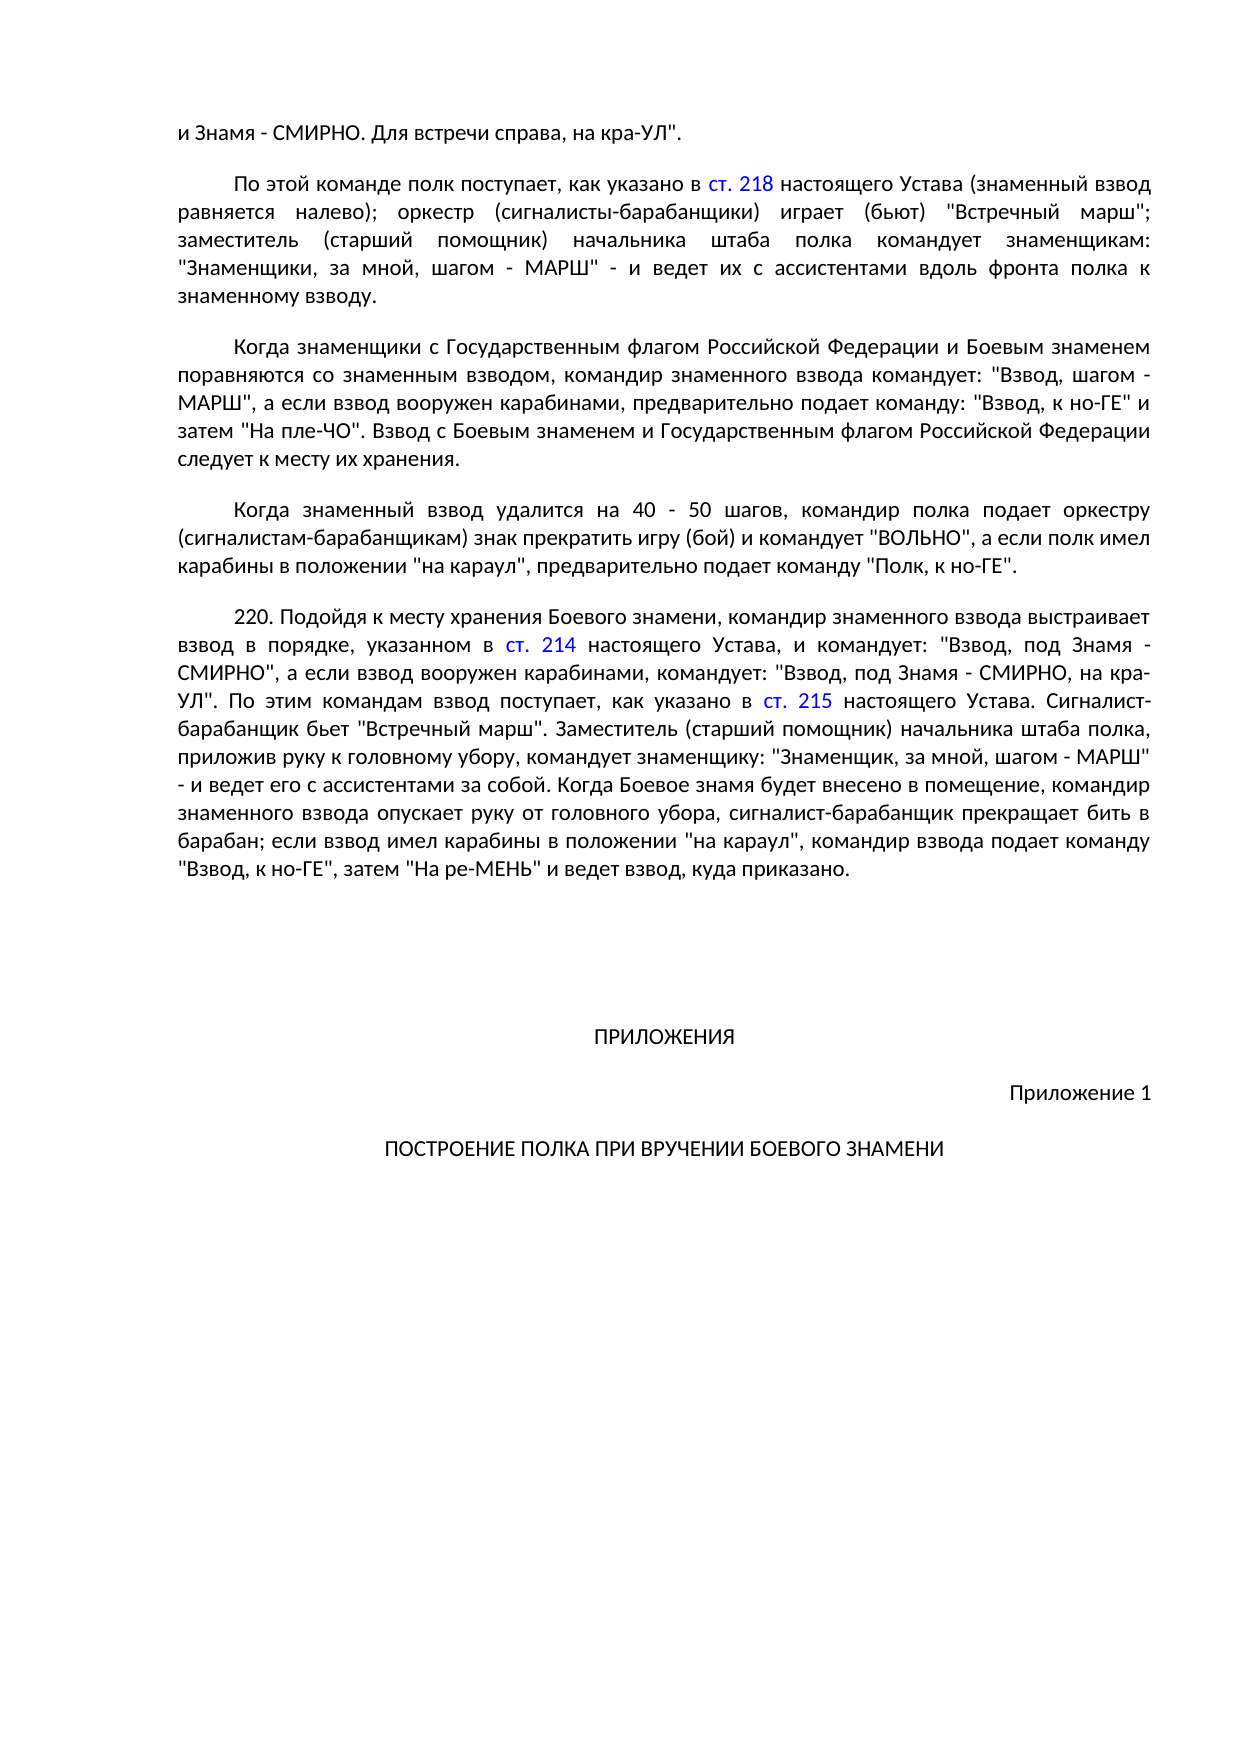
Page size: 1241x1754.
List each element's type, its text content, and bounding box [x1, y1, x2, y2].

text 220. Подойдя к месту хранения Боевого знамени, командир знаменного взвода выстраивает взвод в порядке, указанном в ст. 214 настоящего Устава, и командует: "Взвод, под Знамя - СМИРНО", а если взвод вооружен карабинами, командует: "Взвод, под Знамя - СМИРНО, на кра-УЛ". По этим командам взвод поступает, как указано в ст. 215 настоящего Устава. Сигналист-барабанщик бьет "Встречный марш". Заместитель (старший помощник) начальника штаба полка, приложив руку к головному убору, командует знаменщику: "Знаменщик, за мной, шагом - МАРШ" - и ведет его с ассистентами за собой. Когда Боевое знамя будет внесено в помещение, командир знаменного взвода опускает руку от головного убора, сигналист-барабанщик прекращает бить в барабан; если взвод имел карабины в положении "на караул", командир взвода подает команду "Взвод, к но-ГЕ", затем "На ре-МЕНЬ" и ведет взвод, куда приказано. [177, 602, 1152, 882]
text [177, 118, 1152, 146]
text По этой команде полк поступает, как указано в ст. 218 настоящего Устава (знаменный взвод равняется налево); оркестр (сигналисты-барабанщики) играет (бьют) "Встречный марш"; заместитель (старший помощник) начальника штаба полка командует знаменщикам: "Знаменщики, за мной, шагом - МАРШ" - и ведет их с ассистентами вдоль фронта полка к знаменному взводу. [177, 169, 1152, 309]
text Приложение 1 [177, 1078, 1152, 1106]
text ПРИЛОЖЕНИЯ [177, 1022, 1152, 1050]
text Когда знаменный взвод удалится на 40 - 50 шагов, командир полка подает оркестру (сигналистам-барабанщикам) знак прекратить игру (бой) и командует "ВОЛЬНО", а если полк имел карабины в положении "на караул", предварительно подает команду "Полк, к но-ГЕ". [177, 495, 1152, 579]
text Когда знаменщики с Государственным флагом Российской Федерации и Боевым знаменем поравняются со знаменным взводом, командир знаменного взвода командует: "Взвод, шагом - МАРШ", а если взвод вооружен карабинами, предварительно подает команду: "Взвод, к но-ГЕ" и затем "На пле-ЧО". Взвод с Боевым знаменем и Государственным флагом Российской Федерации следует к месту их хранения. [177, 332, 1152, 472]
text ПОСТРОЕНИЕ ПОЛКА ПРИ ВРУЧЕНИИ БОЕВОГО ЗНАМЕНИ [177, 1134, 1152, 1162]
